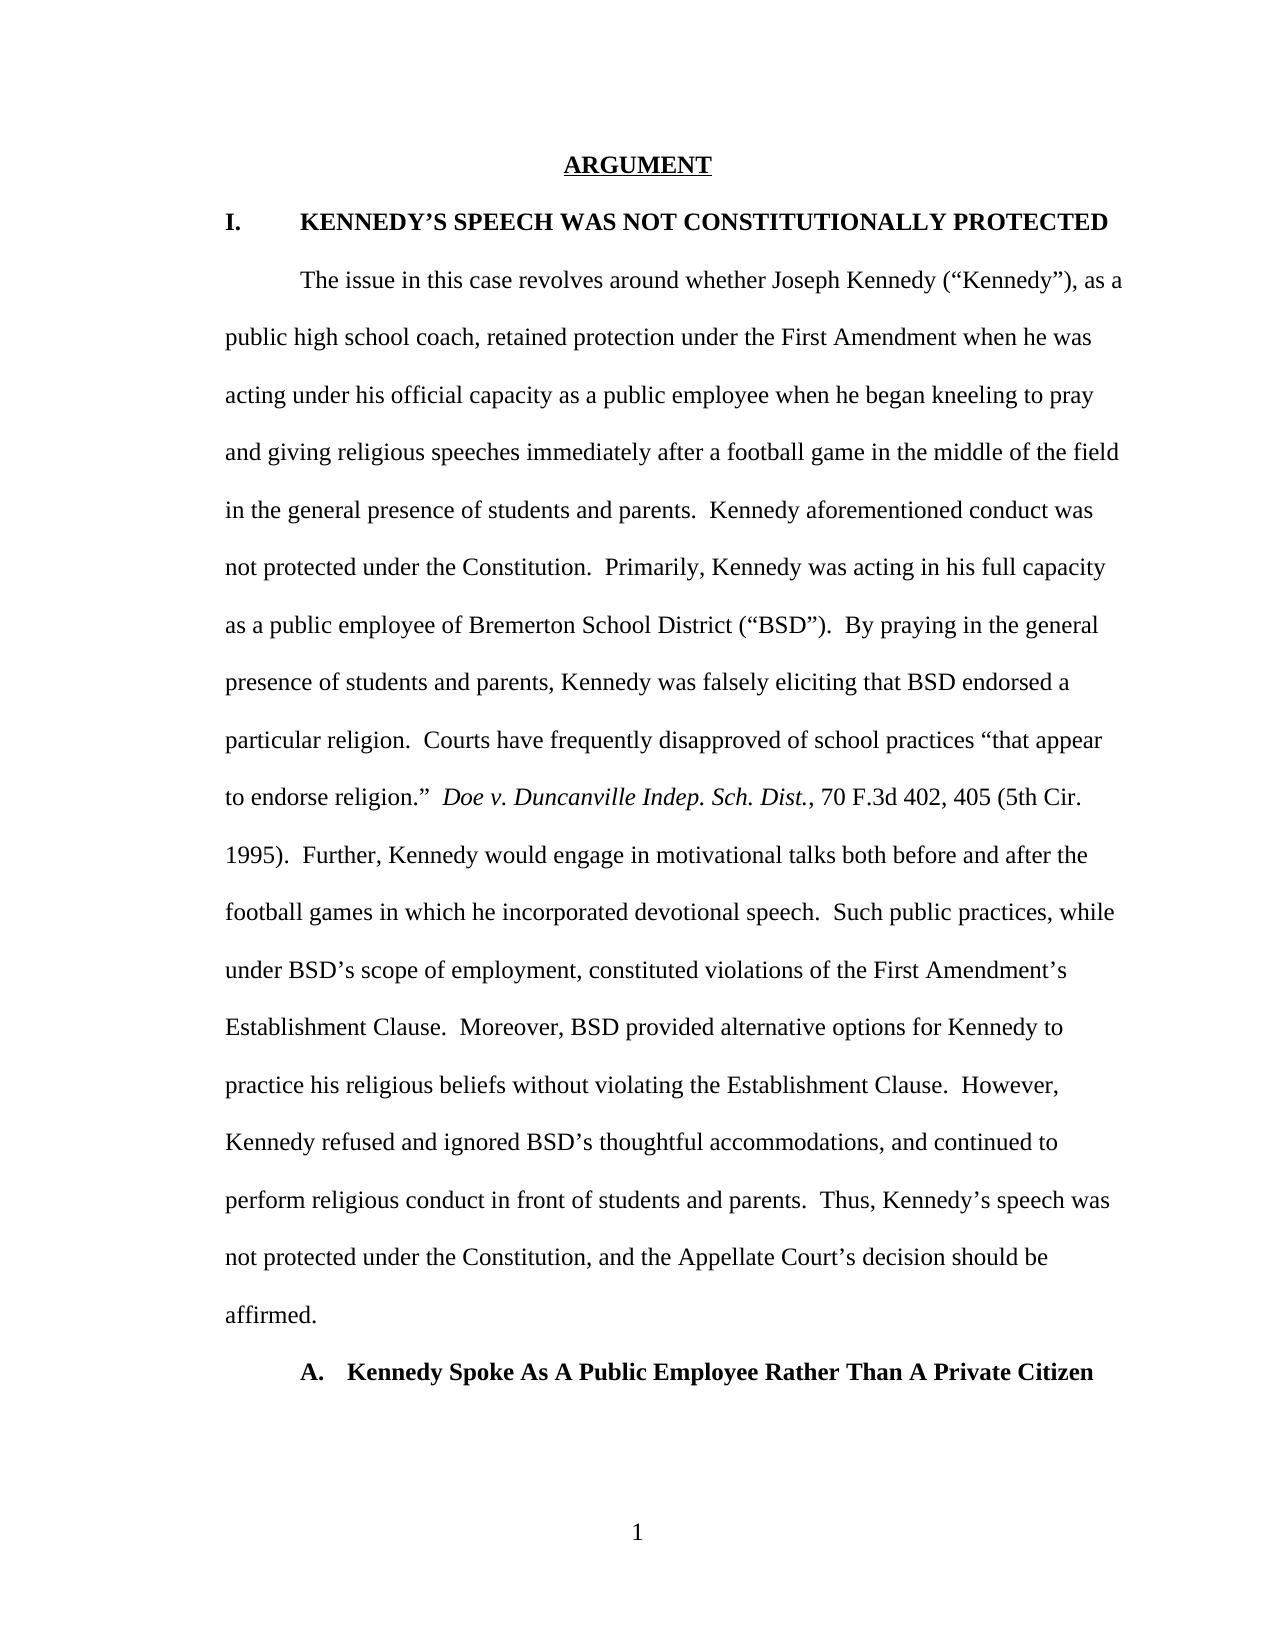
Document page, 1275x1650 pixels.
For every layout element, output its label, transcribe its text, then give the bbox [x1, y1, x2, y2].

text ARGUMENT [150, 150, 1125, 179]
list KENNEDY’S SPEECH WAS NOT CONSTITUTIONALLY PROTECTED [225, 207, 1125, 236]
list Kennedy Spoke As A Public Employee Rather Than A Private Citizen [300, 1357, 1125, 1386]
text The issue in this case revolves around whether Joseph Kennedy (“Kennedy”), as a public high school coach, retained protection under the First Amendment when he was acting under his official capacity as a public employee when he began kneeling to pray and giving religious speeches immediately after a football game in the middle of the field in the general presence of students and parents. Kennedy aforementioned conduct was not protected under the Constitution. Primarily, Kennedy was acting in his full capacity as a public employee of Bremerton School District (“BSD”). By praying in the general presence of students and parents, Kennedy was falsely eliciting that BSD endorsed a particular religion. Courts have frequently disapproved of school practices “that appear to endorse religion.” Doe v. Duncanville Indep. Sch. Dist., 70 F.3d 402, 405 (5th Cir. 1995). Further, Kennedy would engage in motivational talks both before and after the football games in which he incorporated devotional speech. Such public practices, while under BSD’s scope of employment, constituted violations of the First Amendment’s Establishment Clause. Moreover, BSD provided alternative options for Kennedy to practice his religious beliefs without violating the Establishment Clause. However, Kennedy refused and ignored BSD’s thoughtful accommodations, and continued to perform religious conduct in front of students and parents. Thus, Kennedy’s speech was not protected under the Constitution, and the Appellate Court’s decision should be affirmed. [225, 265, 1125, 1329]
